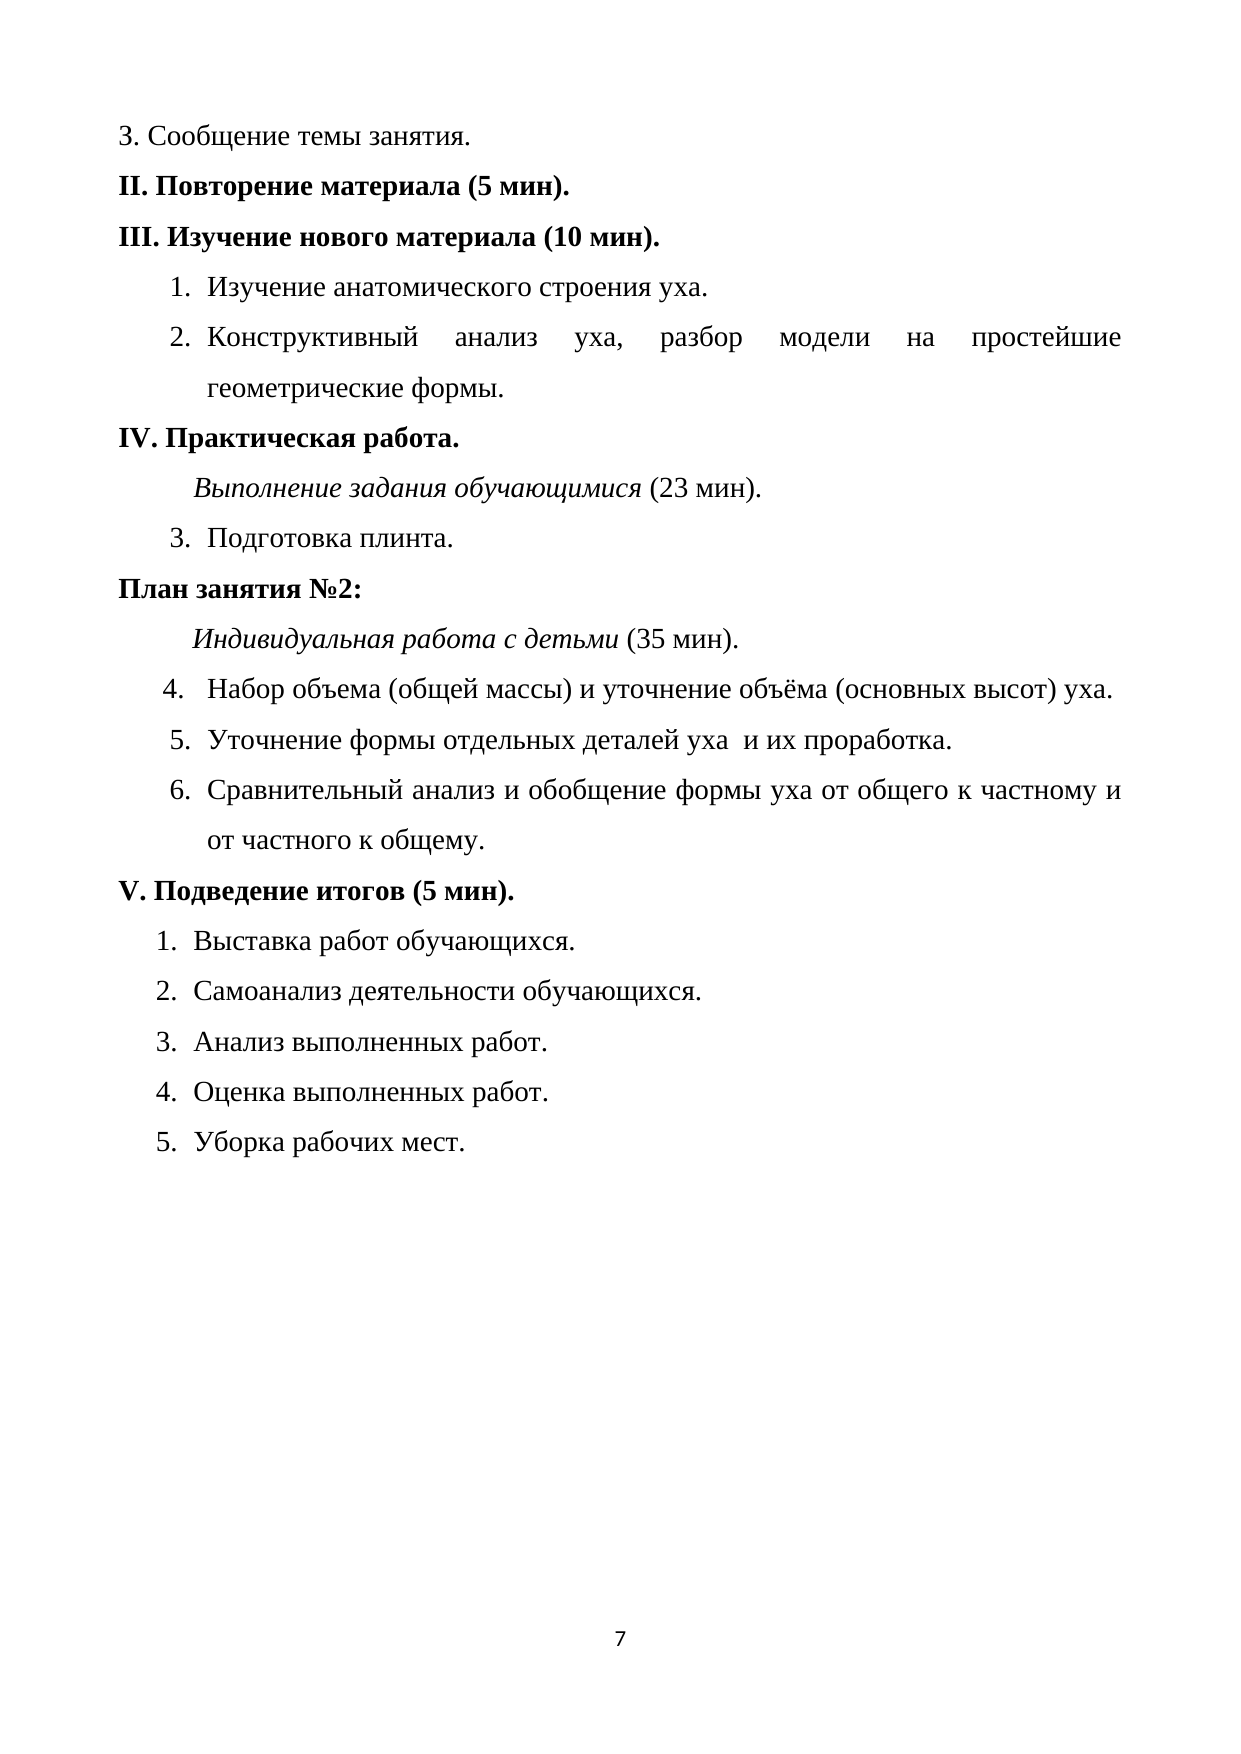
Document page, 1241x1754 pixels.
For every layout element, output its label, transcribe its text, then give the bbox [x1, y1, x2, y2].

list Выставка работ обучающихся. [156, 923, 1122, 957]
text III. Изучение нового материала (10 мин). [118, 219, 1122, 252]
list Подготовка плинта. [169, 521, 1122, 554]
text План занятия №2: [118, 571, 1122, 604]
list Анализ выполненных работ. [156, 1024, 1122, 1057]
list IV. Практическая работа. [118, 420, 1122, 453]
list Конструктивный анализ уха, разбор модели на простейшие геометрические формы. [169, 319, 1122, 403]
list II. Повторение материала (5 мин). [118, 168, 1122, 202]
list Набор объема (общей массы) и уточнение объёма (основных высот) уха. [162, 672, 1122, 705]
list Выполнение задания обучающимися (23 мин). [193, 470, 1122, 504]
list Оценка выполненных работ. [156, 1074, 1122, 1108]
list Сравнительный анализ и обобщение формы уха от общего к частному и от частного к общему. [169, 772, 1122, 856]
list Изучение анатомического строения уха. [169, 269, 1122, 303]
list З. Сообщение темы занятия. [118, 118, 1122, 152]
list Самоанализ деятельности обучающихся. [156, 973, 1122, 1007]
list Уточнение формы отдельных деталей уха и их проработка. [169, 722, 1122, 755]
text Индивидуальная работа с детьми (35 мин). [118, 621, 1122, 655]
list Уборка рабочих мест. [156, 1124, 1122, 1158]
list V. Подведение итогов (5 мин). [118, 873, 1122, 906]
